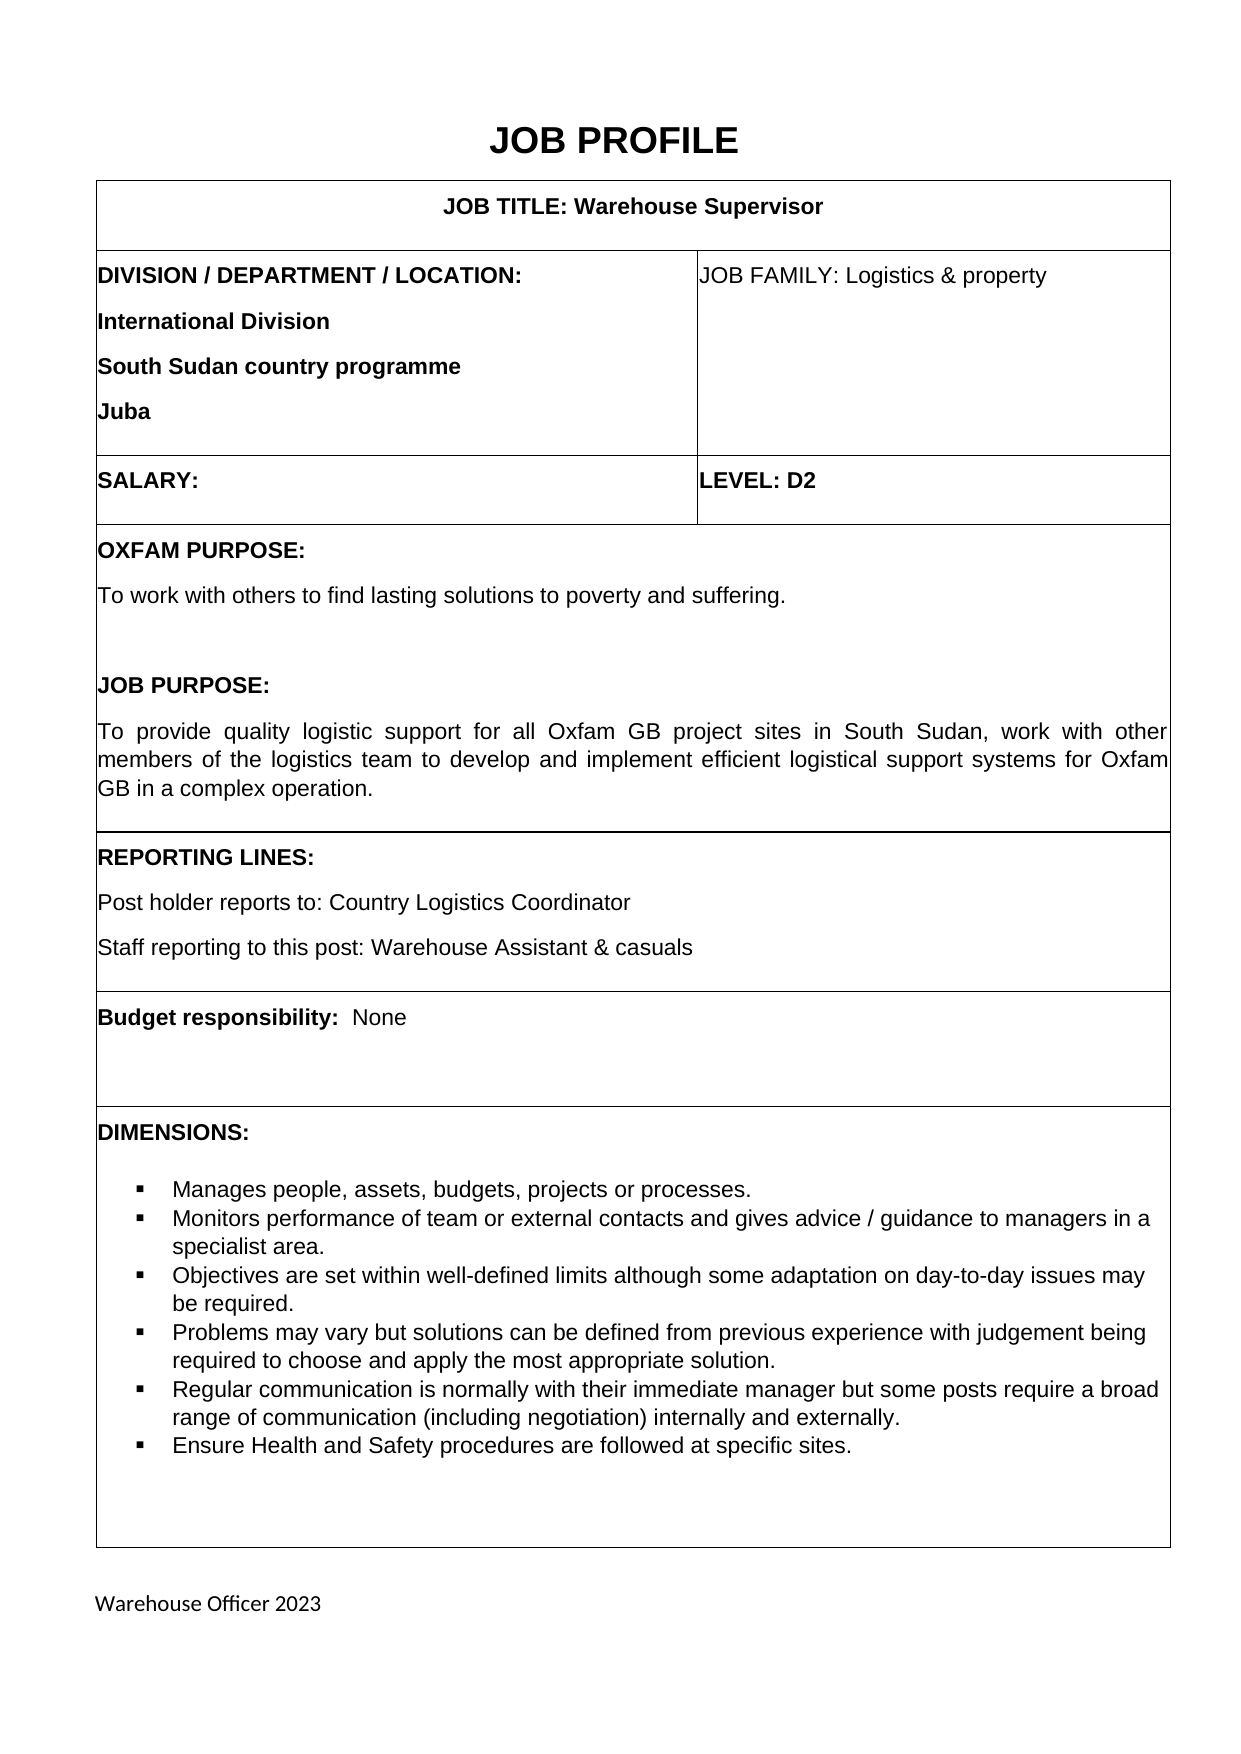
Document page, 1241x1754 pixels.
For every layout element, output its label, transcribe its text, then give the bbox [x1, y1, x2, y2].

table_cell JOB FAMILY: Logistics & property [698, 251, 1170, 455]
table_cell OXFAM PURPOSE: To work with others to find lasting solutions to poverty and suffering. JOB PURPOSE: To provide quality logistic support for all Oxfam GB project sites in South Sudan, work with other members of the logistics team to develop and implement efficient logistical support systems for Oxfam GB in a complex operation. [97, 525, 1170, 831]
table_cell LEVEL: D2 [698, 456, 1170, 524]
table_header JOB TITLE: Warehouse Supervisor [97, 181, 1170, 250]
table_cell DIVISION / DEPARTMENT / LOCATION: International Division South Sudan country programme Juba [97, 251, 697, 455]
table_cell SALARY: [97, 456, 697, 524]
table_cell Budget responsibility: None [97, 992, 1170, 1106]
table_cell REPORTING LINES: Post holder reports to: Country Logistics Coordinator Staff reporting to this post: Warehouse Assistant & casuals [97, 833, 1170, 991]
table_cell DIMENSIONS: Manages people, assets, budgets, projects or processes. Monitors performance of team or external contacts and gives advice / guidance to managers in a specialist area. Objectives are set within well-defined limits although some adaptation on day-to-day issues may be required. Problems may vary but solutions can be defined from previous experience with judgement being required to choose and apply the most appropriate solution. Regular communication is normally with their immediate manager but some posts require a broad range of communication (including negotiation) internally and externally. Ensure Health and Safety procedures are followed at specific sites. [97, 1107, 1170, 1547]
